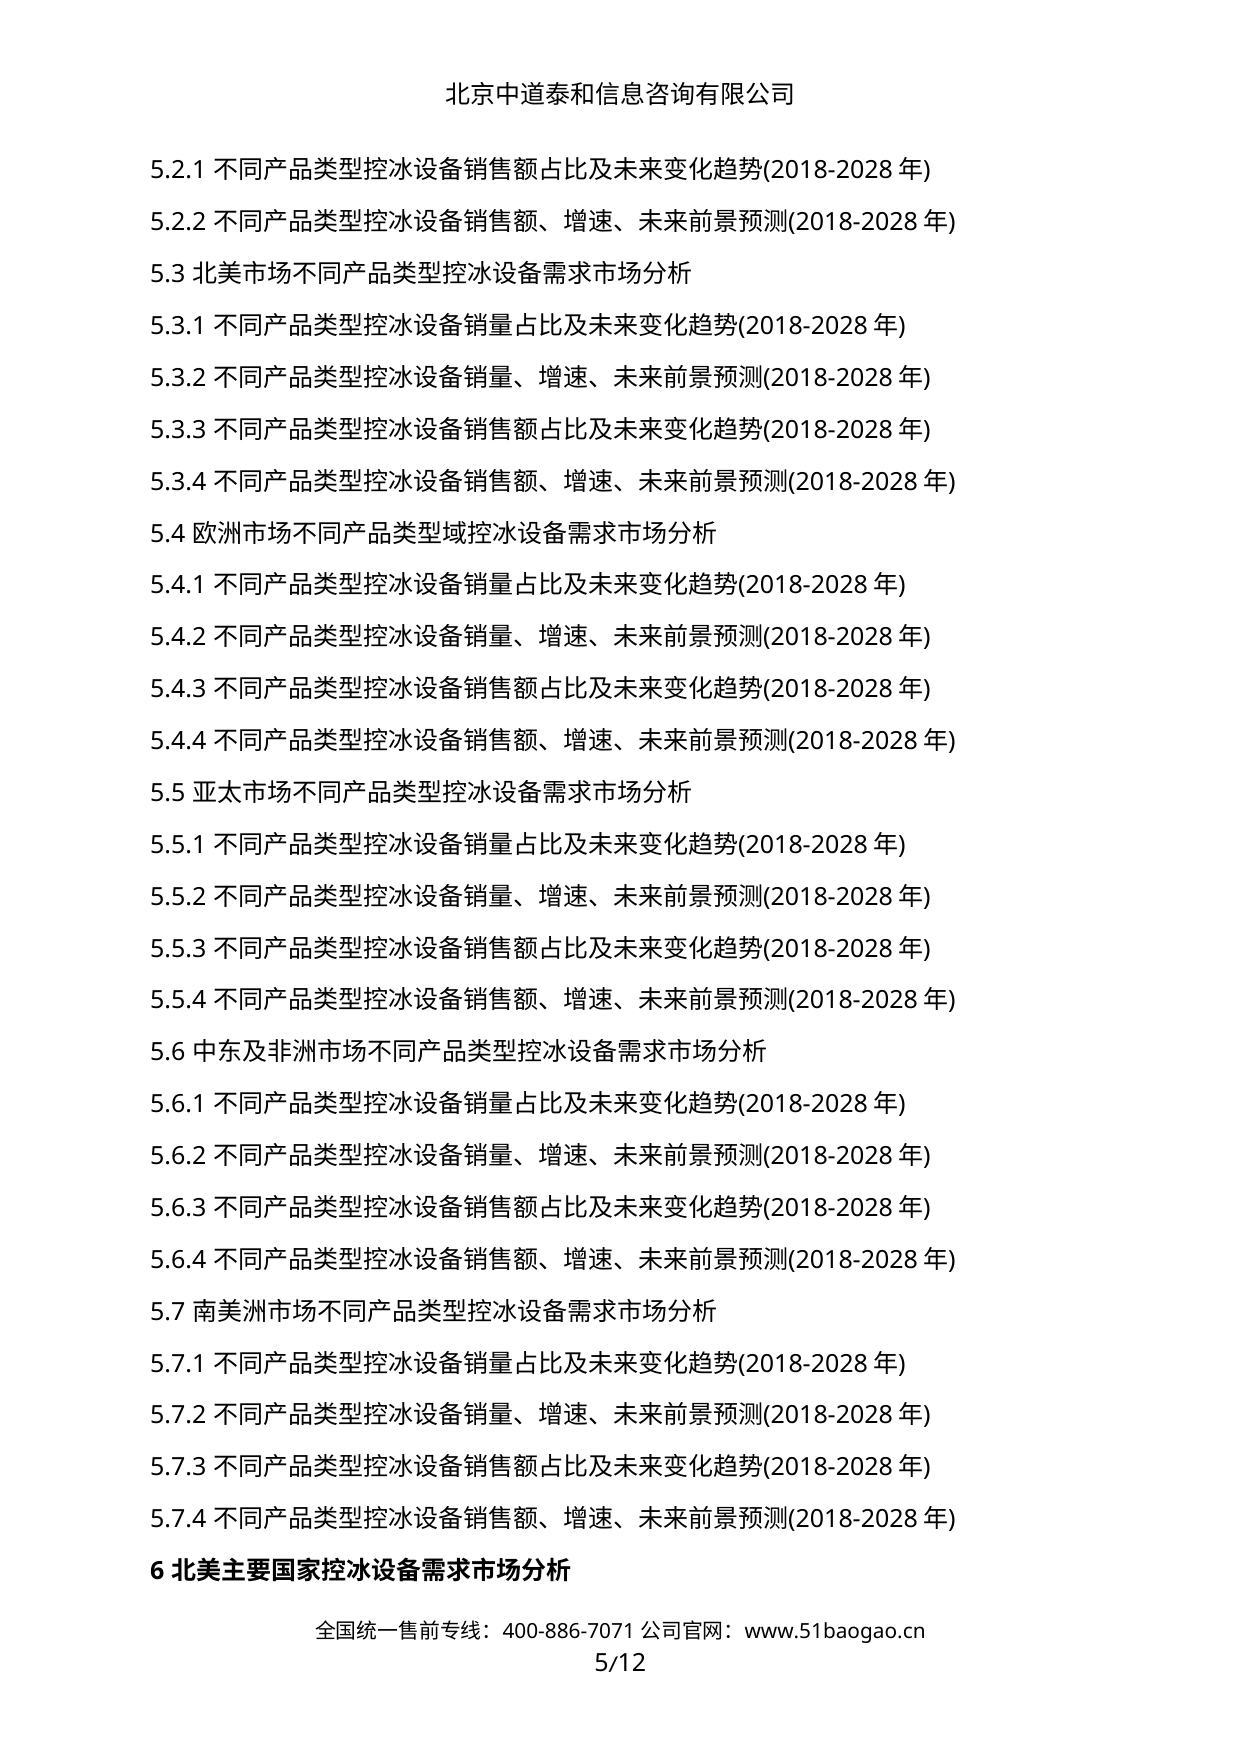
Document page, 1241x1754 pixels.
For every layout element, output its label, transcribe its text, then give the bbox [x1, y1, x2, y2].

text 5.6 中东及非洲市场不同产品类型控冰设备需求市场分析 [150, 1032, 1090, 1068]
text 5.7.4 不同产品类型控冰设备销售额、增速、未来前景预测(2018-2028年) [150, 1499, 1090, 1535]
text 5.5 亚太市场不同产品类型控冰设备需求市场分析 [150, 772, 1090, 809]
text 5.5.4 不同产品类型控冰设备销售额、增速、未来前景预测(2018-2028年) [150, 980, 1090, 1016]
text 5.7.2 不同产品类型控冰设备销量、增速、未来前景预测(2018-2028年) [150, 1395, 1090, 1431]
text 5.5.1 不同产品类型控冰设备销量占比及未来变化趋势(2018-2028年) [150, 824, 1090, 861]
text 5.3 北美市场不同产品类型控冰设备需求市场分析 [150, 254, 1090, 290]
text 5.4.3 不同产品类型控冰设备销售额占比及未来变化趋势(2018-2028年) [150, 669, 1090, 705]
text 5.3.4 不同产品类型控冰设备销售额、增速、未来前景预测(2018-2028年) [150, 461, 1090, 497]
text 5.2.2 不同产品类型控冰设备销售额、增速、未来前景预测(2018-2028年) [150, 202, 1090, 238]
text 5.2.1 不同产品类型控冰设备销售额占比及未来变化趋势(2018-2028年) [150, 150, 1090, 186]
text 5.7 南美洲市场不同产品类型控冰设备需求市场分析 [150, 1291, 1090, 1327]
text 5.5.2 不同产品类型控冰设备销量、增速、未来前景预测(2018-2028年) [150, 876, 1090, 912]
text 5.6.4 不同产品类型控冰设备销售额、增速、未来前景预测(2018-2028年) [150, 1239, 1090, 1276]
text 5.4.2 不同产品类型控冰设备销量、增速、未来前景预测(2018-2028年) [150, 617, 1090, 653]
text 5.6.3 不同产品类型控冰设备销售额占比及未来变化趋势(2018-2028年) [150, 1187, 1090, 1224]
text 5.5.3 不同产品类型控冰设备销售额占比及未来变化趋势(2018-2028年) [150, 928, 1090, 964]
text 5.3.3 不同产品类型控冰设备销售额占比及未来变化趋势(2018-2028年) [150, 409, 1090, 446]
text 6 北美主要国家控冰设备需求市场分析 [150, 1551, 1090, 1587]
text 5.7.3 不同产品类型控冰设备销售额占比及未来变化趋势(2018-2028年) [150, 1447, 1090, 1483]
text 5.6.1 不同产品类型控冰设备销量占比及未来变化趋势(2018-2028年) [150, 1084, 1090, 1120]
text 5.4.1 不同产品类型控冰设备销量占比及未来变化趋势(2018-2028年) [150, 565, 1090, 601]
text 5.7.1 不同产品类型控冰设备销量占比及未来变化趋势(2018-2028年) [150, 1343, 1090, 1379]
text 5.4 欧洲市场不同产品类型域控冰设备需求市场分析 [150, 513, 1090, 549]
text 5.3.1 不同产品类型控冰设备销量占比及未来变化趋势(2018-2028年) [150, 306, 1090, 342]
text 5.4.4 不同产品类型控冰设备销售额、增速、未来前景预测(2018-2028年) [150, 721, 1090, 757]
text 5.3.2 不同产品类型控冰设备销量、增速、未来前景预测(2018-2028年) [150, 357, 1090, 394]
text 5.6.2 不同产品类型控冰设备销量、增速、未来前景预测(2018-2028年) [150, 1136, 1090, 1172]
